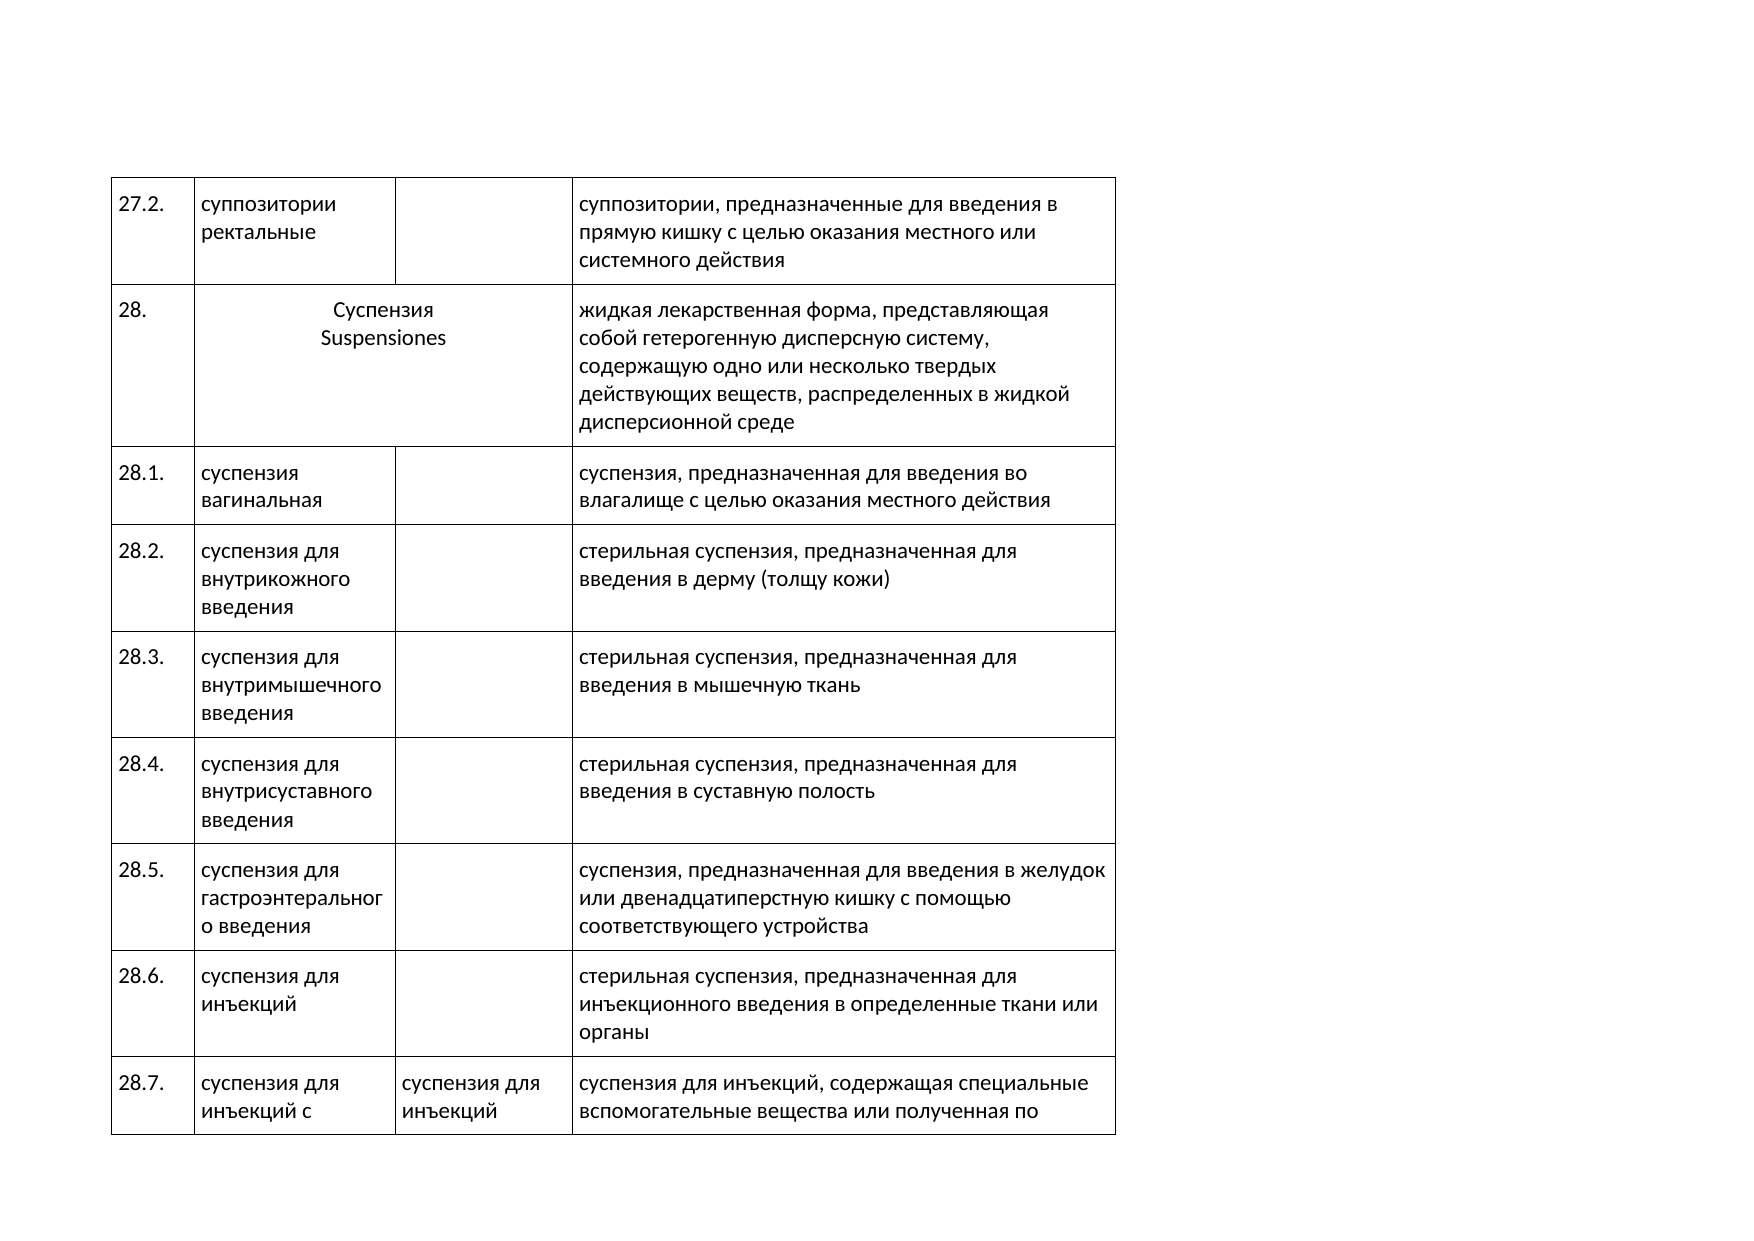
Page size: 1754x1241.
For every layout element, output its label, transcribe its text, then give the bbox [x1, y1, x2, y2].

table_cell суспензия, предназначенная для введения в желудок или двенадцатиперстную кишку с помощью соответствующего устройства [573, 844, 1115, 950]
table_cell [573, 1057, 1115, 1134]
table_cell суспензия для гастроэнтерального введения [195, 844, 395, 950]
table_cell Суспензия Suspensiones [195, 285, 572, 446]
table_cell 28.7. [112, 1057, 194, 1134]
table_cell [195, 1057, 395, 1134]
table_cell [396, 447, 572, 524]
table_cell суспензия для внутримышечного введения [195, 632, 395, 737]
table_cell [396, 844, 572, 950]
table_cell суспензия, предназначенная для введения во влагалище с целью оказания местного действия [573, 447, 1115, 524]
table_cell стерильная суспензия, предназначенная для инъекционного введения в определенные ткани или органы [573, 951, 1115, 1056]
table_cell 28.3. [112, 632, 194, 737]
table_cell 28.2. [112, 525, 194, 631]
table_cell [396, 632, 572, 737]
table_cell [396, 738, 572, 843]
table_cell суспензия для инъекций [195, 951, 395, 1056]
table_cell стерильная суспензия, предназначенная для введения в дерму (толщу кожи) [573, 525, 1115, 631]
table_cell суппозитории ректальные [195, 178, 395, 283]
table_cell 28. [112, 285, 194, 446]
table_cell [396, 951, 572, 1056]
table_cell 28.6. [112, 951, 194, 1056]
table_cell [396, 525, 572, 631]
table_cell суспензия вагинальная [195, 447, 395, 524]
table_cell стерильная суспензия, предназначенная для введения в суставную полость [573, 738, 1115, 843]
table_cell жидкая лекарственная форма, представляющая собой гетерогенную дисперсную систему, содержащую одно или несколько твердых действующих веществ, распределенных в жидкой дисперсионной среде [573, 285, 1115, 446]
table_cell суспензия для внутрисуставного введения [195, 738, 395, 843]
table_cell [396, 178, 572, 283]
table_cell 27.2. [112, 178, 194, 283]
table_cell 28.1. [112, 447, 194, 524]
table_cell стерильная суспензия, предназначенная для введения в мышечную ткань [573, 632, 1115, 737]
table_cell суппозитории, предназначенные для введения в прямую кишку с целью оказания местного или системного действия [573, 178, 1115, 283]
table_cell суспензия для внутрикожного введения [195, 525, 395, 631]
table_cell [396, 1057, 572, 1134]
table_cell 28.5. [112, 844, 194, 950]
table_cell 28.4. [112, 738, 194, 843]
